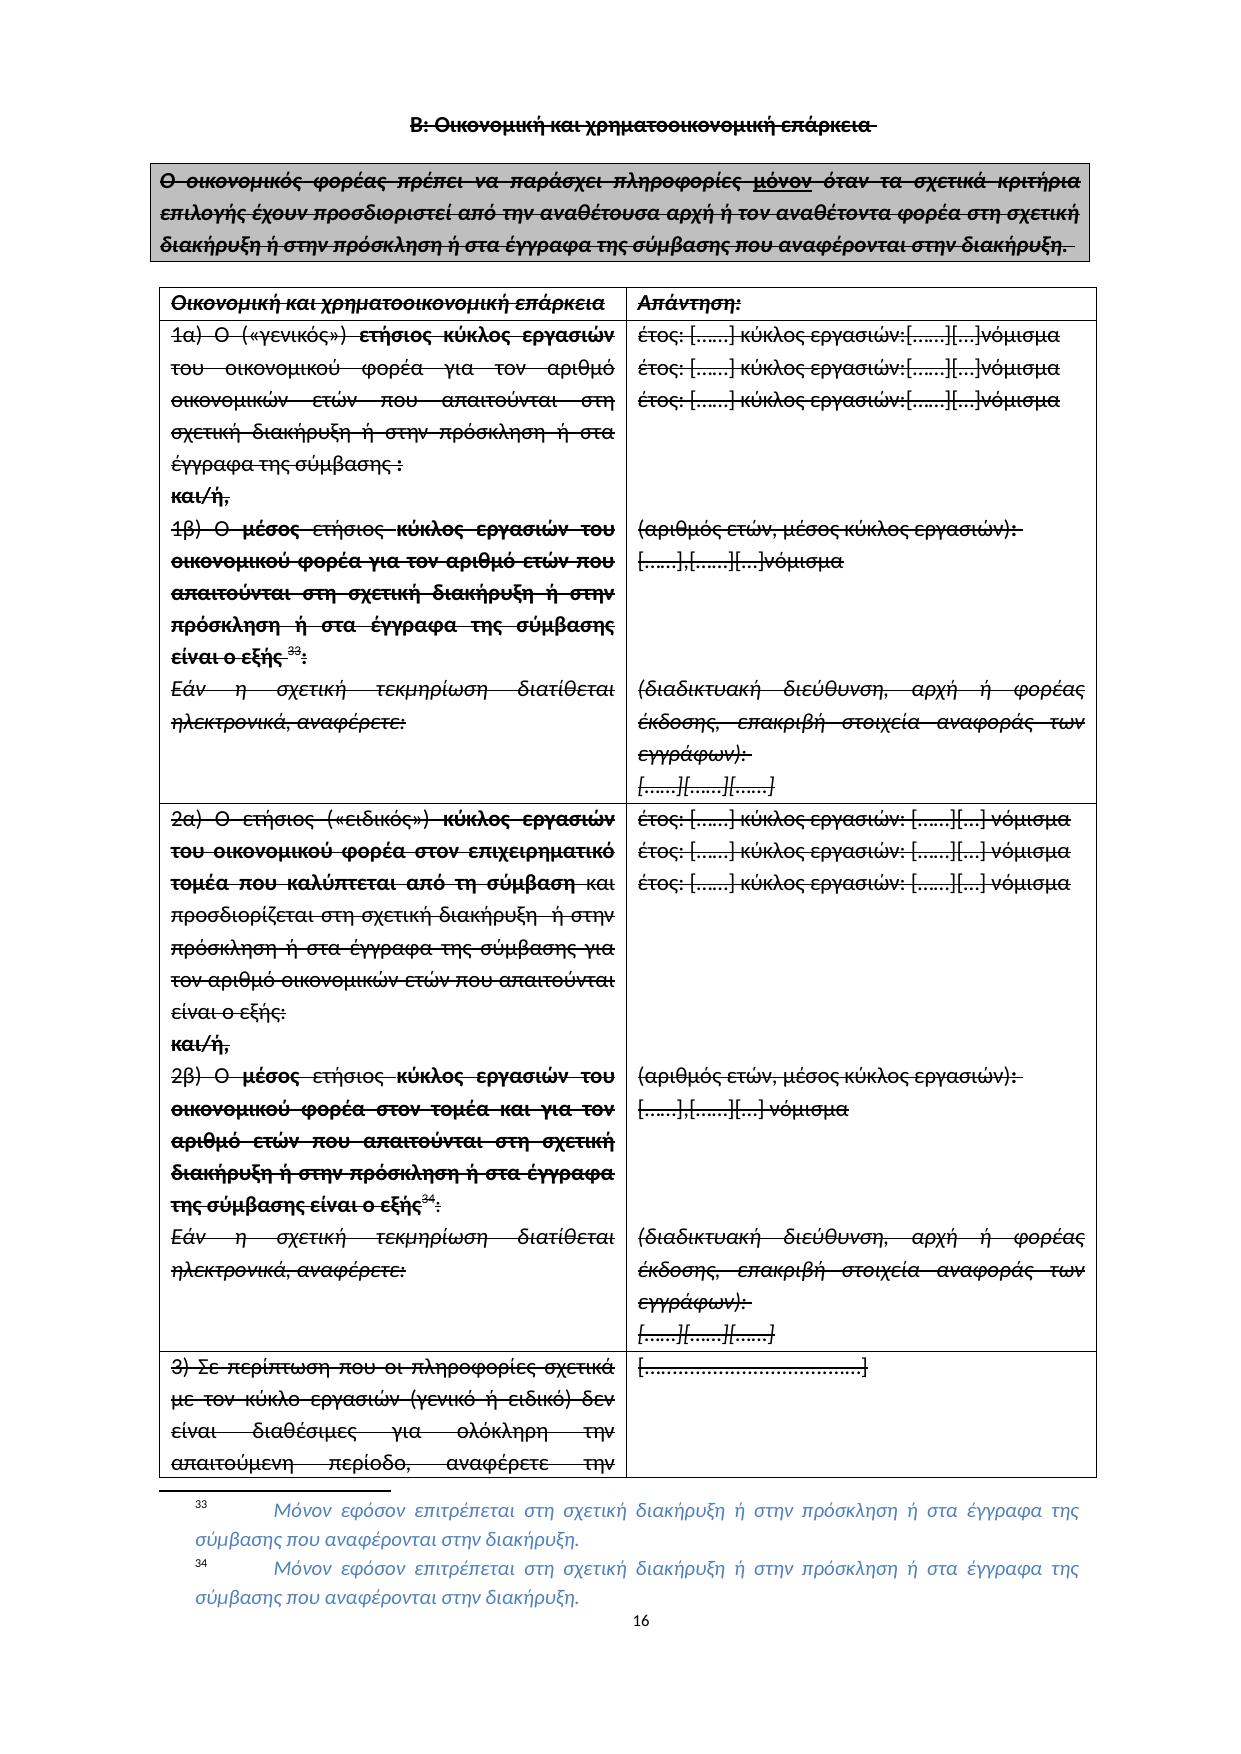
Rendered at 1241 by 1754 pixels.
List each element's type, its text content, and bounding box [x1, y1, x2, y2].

table_header Οικονομική και χρηματοοικονομική επάρκεια [160, 288, 626, 319]
table_cell 2α) Ο ετήσιος («ειδικός») κύκλος εργασιών του οικονομικού φορέα στον επιχειρηματικό τομέα που καλύπτεται από τη σύμβαση και προσδιορίζεται στη σχετική διακήρυξη ή στην πρόσκληση ή στα έγγραφα της σύμβασης για τον αριθμό οικονομικών ετών που απαιτούνται είναι ο εξής: και/ή, 2β) Ο μέσος ετήσιος κύκλος εργασιών του οικονομικού φορέα στον τομέα και για τον αριθμό ετών που απαιτούνται στη σχετική διακήρυξη ή στην πρόσκληση ή στα έγγραφα της σύμβασης είναι ο εξής: Εάν η σχετική τεκμηρίωση διατίθεται ηλεκτρονικά, αναφέρετε: [160, 804, 626, 1351]
table_cell έτος: [……] κύκλος εργασιών: [……][…] νόμισμα έτος: [……] κύκλος εργασιών: [……][…] νόμισμα έτος: [……] κύκλος εργασιών: [……][…] νόμισμα (αριθμός ετών, μέσος κύκλος εργασιών): [……],[……][…] νόμισμα (διαδικτυακή διεύθυνση, αρχή ή φορέας έκδοσης, επακριβή στοιχεία αναφοράς των εγγράφων): [……][……][……] [627, 804, 1096, 1351]
text Β: Οικονομική και χρηματοοικονομική επάρκεια [159, 110, 1081, 138]
table_cell 1α) Ο («γενικός») ετήσιος κύκλος εργασιών του οικονομικού φορέα για τον αριθμό οικονομικών ετών που απαιτούνται στη σχετική διακήρυξη ή στην πρόσκληση ή στα έγγραφα της σύμβασης : και/ή, 1β) Ο μέσος ετήσιος κύκλος εργασιών του οικονομικού φορέα για τον αριθμό ετών που απαιτούνται στη σχετική διακήρυξη ή στην πρόσκληση ή στα έγγραφα της σύμβασης είναι ο εξής : Εάν η σχετική τεκμηρίωση διατίθεται ηλεκτρονικά, αναφέρετε: [160, 321, 626, 803]
table_header Απάντηση: [627, 288, 1096, 319]
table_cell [627, 1352, 1096, 1477]
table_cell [160, 1352, 626, 1477]
table_cell έτος: [……] κύκλος εργασιών:[……][…]νόμισμα έτος: [……] κύκλος εργασιών:[……][…]νόμισμα έτος: [……] κύκλος εργασιών:[……][…]νόμισμα (αριθμός ετών, μέσος κύκλος εργασιών): [……],[……][…]νόμισμα (διαδικτυακή διεύθυνση, αρχή ή φορέας έκδοσης, επακριβή στοιχεία αναφοράς των εγγράφων): [……][……][……] [627, 321, 1096, 803]
text Ο οικονομικός φορέας πρέπει να παράσχει πληροφορίες μόνον όταν τα σχετικά κριτήρια επιλογής έχουν προσδιοριστεί από την αναθέτουσα αρχή ή τον αναθέτοντα φορέα στη σχετική διακήρυξη ή στην πρόσκληση ή στα έγγραφα της σύμβασης που αναφέρονται στην διακήρυξη. [151, 164, 1089, 261]
